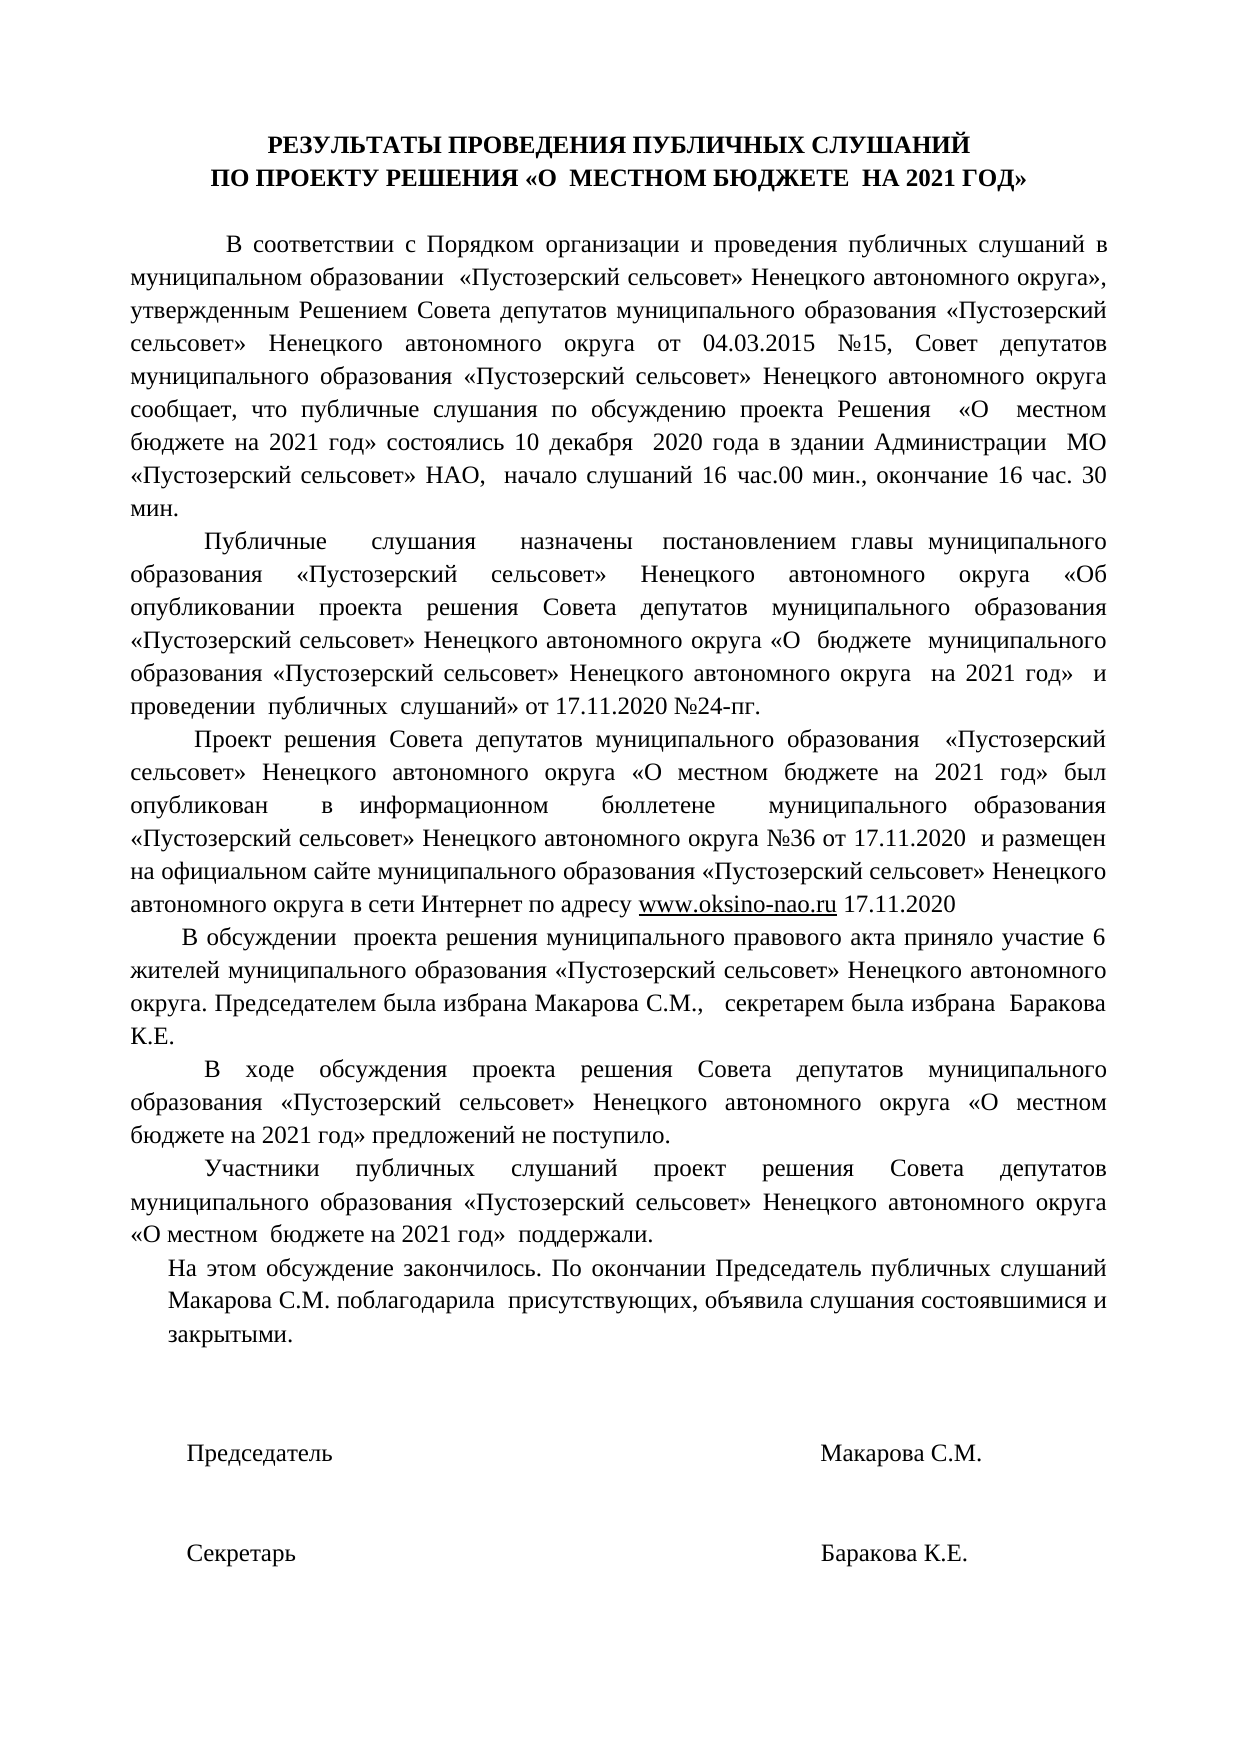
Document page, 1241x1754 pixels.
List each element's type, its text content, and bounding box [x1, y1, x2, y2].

text РЕЗУЛЬТАТЫ ПРОВЕДЕНИЯ ПУБЛИЧНЫХ СЛУШАНИЙ [130, 130, 1107, 159]
text Председатель Макарова С.М. [130, 1438, 1107, 1467]
text Секретарь Баракова К.Е. [130, 1538, 1107, 1566]
text Участники публичных слушаний проект решения Совета депутатов муниципального образования «Пустозерский сельсовет» Ненецкого автономного округа «О местном бюджете на 2021 год» поддержали. [130, 1153, 1107, 1248]
text Проект решения Совета депутатов муниципального образования «Пустозерский сельсовет» Ненецкого автономного округа «О местном бюджете на 2021 год» был опубликован в информационном бюллетене муниципального образования «Пустозерский сельсовет» Ненецкого автономного округа №36 от 17.11.2020 и размещен на официальном сайте муниципального образования «Пустозерский сельсовет» Ненецкого автономного округа в сети Интернет по адресу www.oksino-nao.ru 17.11.2020 [130, 724, 1107, 918]
text В обсуждении проекта решения муниципального правового акта приняло участие 6 жителей муниципального образования «Пустозерский сельсовет» Ненецкого автономного округа. Председателем была избрана Макарова С.М., секретарем была избрана Баракова К.Е. [130, 922, 1107, 1050]
text В соответствии с Порядком организации и проведения публичных слушаний в муниципальном образовании «Пустозерский сельсовет» Ненецкого автономного округа», утвержденным Решением Совета депутатов муниципального образования «Пустозерский сельсовет» Ненецкого автономного округа от 04.03.2015 №15, Совет депутатов муниципального образования «Пустозерский сельсовет» Ненецкого автономного округа сообщает, что публичные слушания по обсуждению проекта Решения «О местном бюджете на 2021 год» состоялись 10 декабря 2020 года в здании Администрации МО «Пустозерский сельсовет» НАО, начало слушаний 16 час.00 мин., окончание 16 час. 30 мин. [130, 229, 1107, 522]
text В ходе обсуждения проекта решения Совета депутатов муниципального образования «Пустозерский сельсовет» Ненецкого автономного округа «О местном бюджете на 2021 год» предложений не поступило. [130, 1054, 1107, 1149]
text На этом обсуждение закончилось. По окончании Председатель публичных слушаний Макарова С.М. поблагодарила присутствующих, объявила слушания состоявшимися и закрытыми. [168, 1253, 1107, 1347]
text Публичные слушания назначены постановлением главы муниципального образования «Пустозерский сельсовет» Ненецкого автономного округа «Об опубликовании проекта решения Совета депутатов муниципального образования «Пустозерский сельсовет» Ненецкого автономного округа «О бюджете муниципального образования «Пустозерский сельсовет» Ненецкого автономного округа на 2021 год» и проведении публичных слушаний» от 17.11.2020 №24-пг. [130, 526, 1107, 720]
text ПО ПРОЕКТУ РЕШЕНИЯ «О МЕСТНОМ БЮДЖЕТЕ НА 2021 ГОД» [130, 163, 1107, 192]
